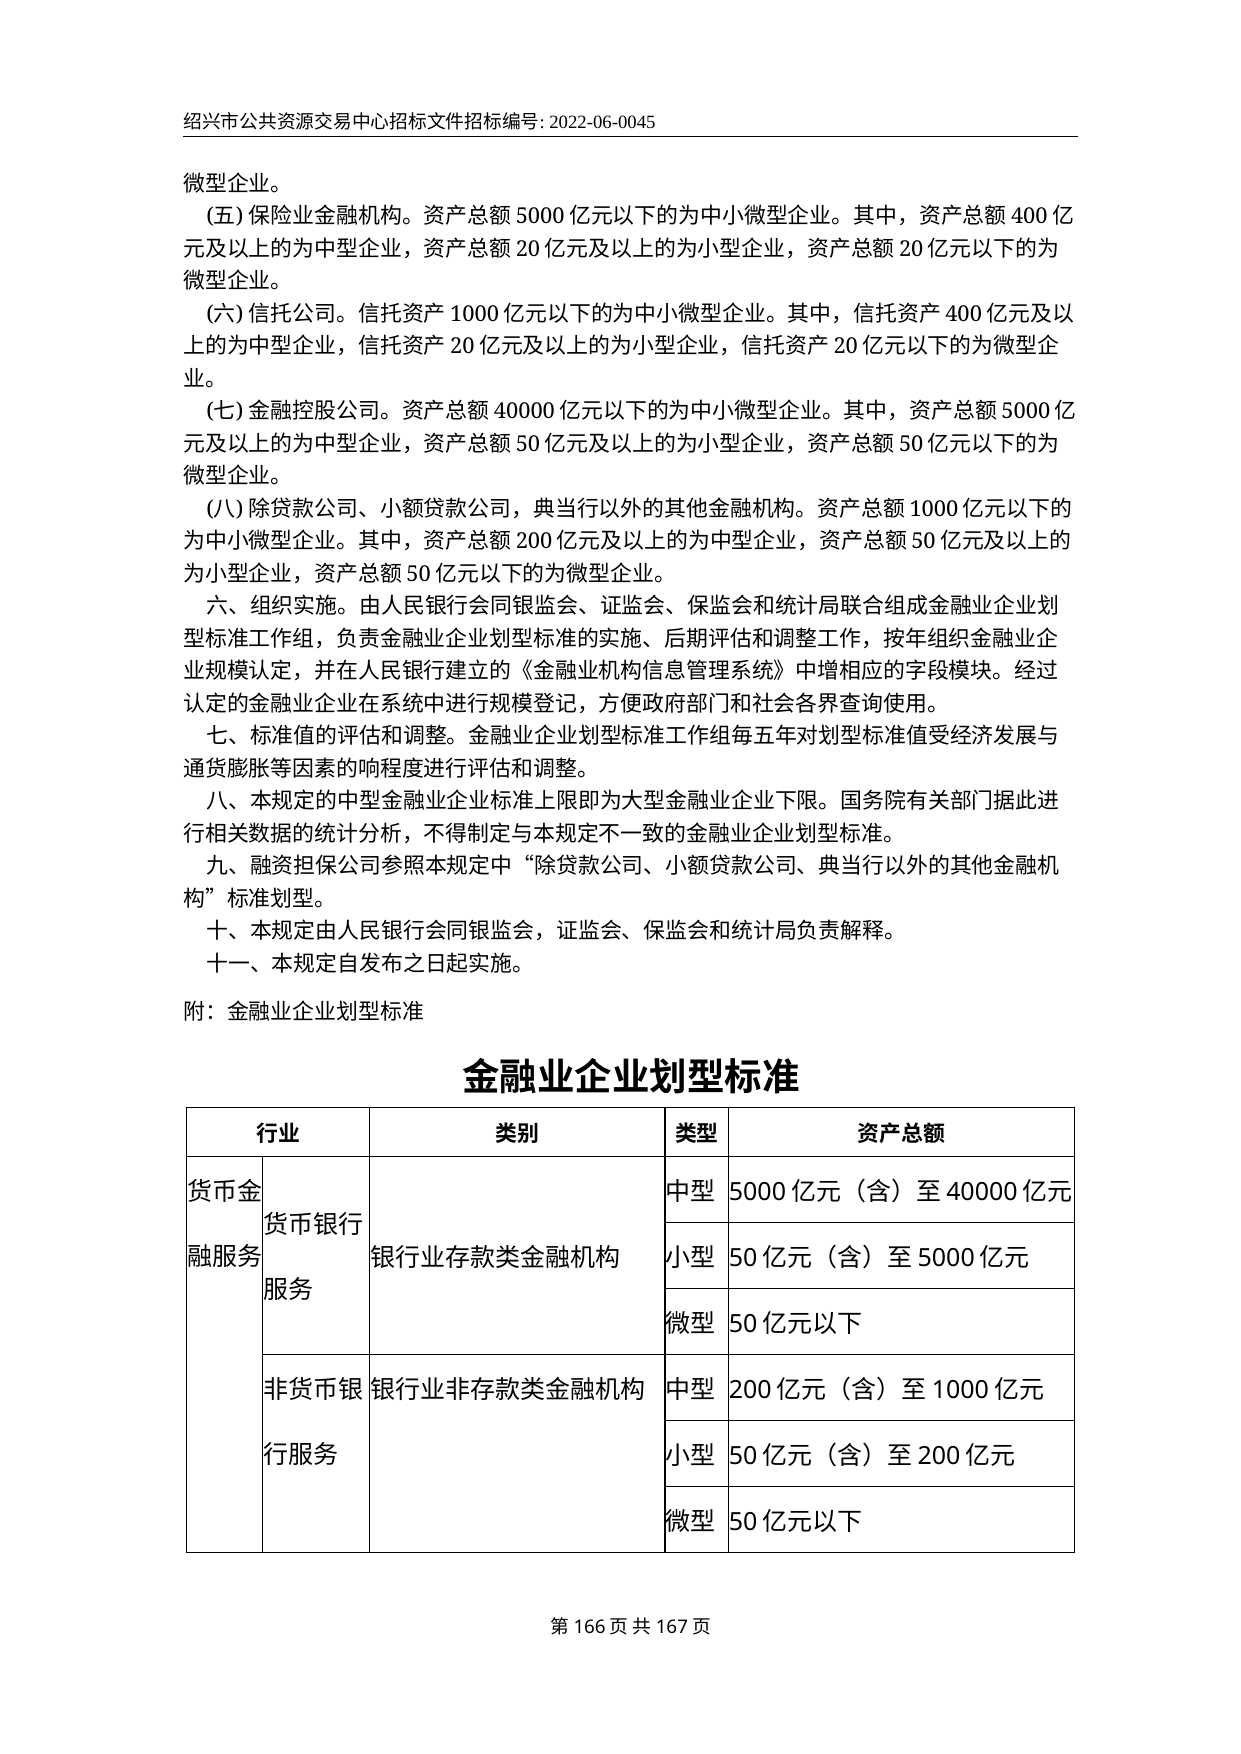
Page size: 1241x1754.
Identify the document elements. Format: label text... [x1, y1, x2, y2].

text 金融业企业划型标准 [183, 1042, 1078, 1107]
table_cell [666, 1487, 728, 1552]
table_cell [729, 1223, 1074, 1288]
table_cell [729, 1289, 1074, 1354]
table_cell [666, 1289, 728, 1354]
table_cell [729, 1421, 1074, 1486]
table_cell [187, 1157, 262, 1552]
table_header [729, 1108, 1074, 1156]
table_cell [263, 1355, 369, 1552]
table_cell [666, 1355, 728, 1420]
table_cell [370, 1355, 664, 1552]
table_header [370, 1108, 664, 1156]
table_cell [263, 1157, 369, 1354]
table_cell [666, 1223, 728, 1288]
text 附：金融业企业划型标准 [183, 994, 1078, 1026]
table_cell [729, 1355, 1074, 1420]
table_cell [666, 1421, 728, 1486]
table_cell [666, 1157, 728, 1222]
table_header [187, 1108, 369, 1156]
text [183, 166, 1078, 978]
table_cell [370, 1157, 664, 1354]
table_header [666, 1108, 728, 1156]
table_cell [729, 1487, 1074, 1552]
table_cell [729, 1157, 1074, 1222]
